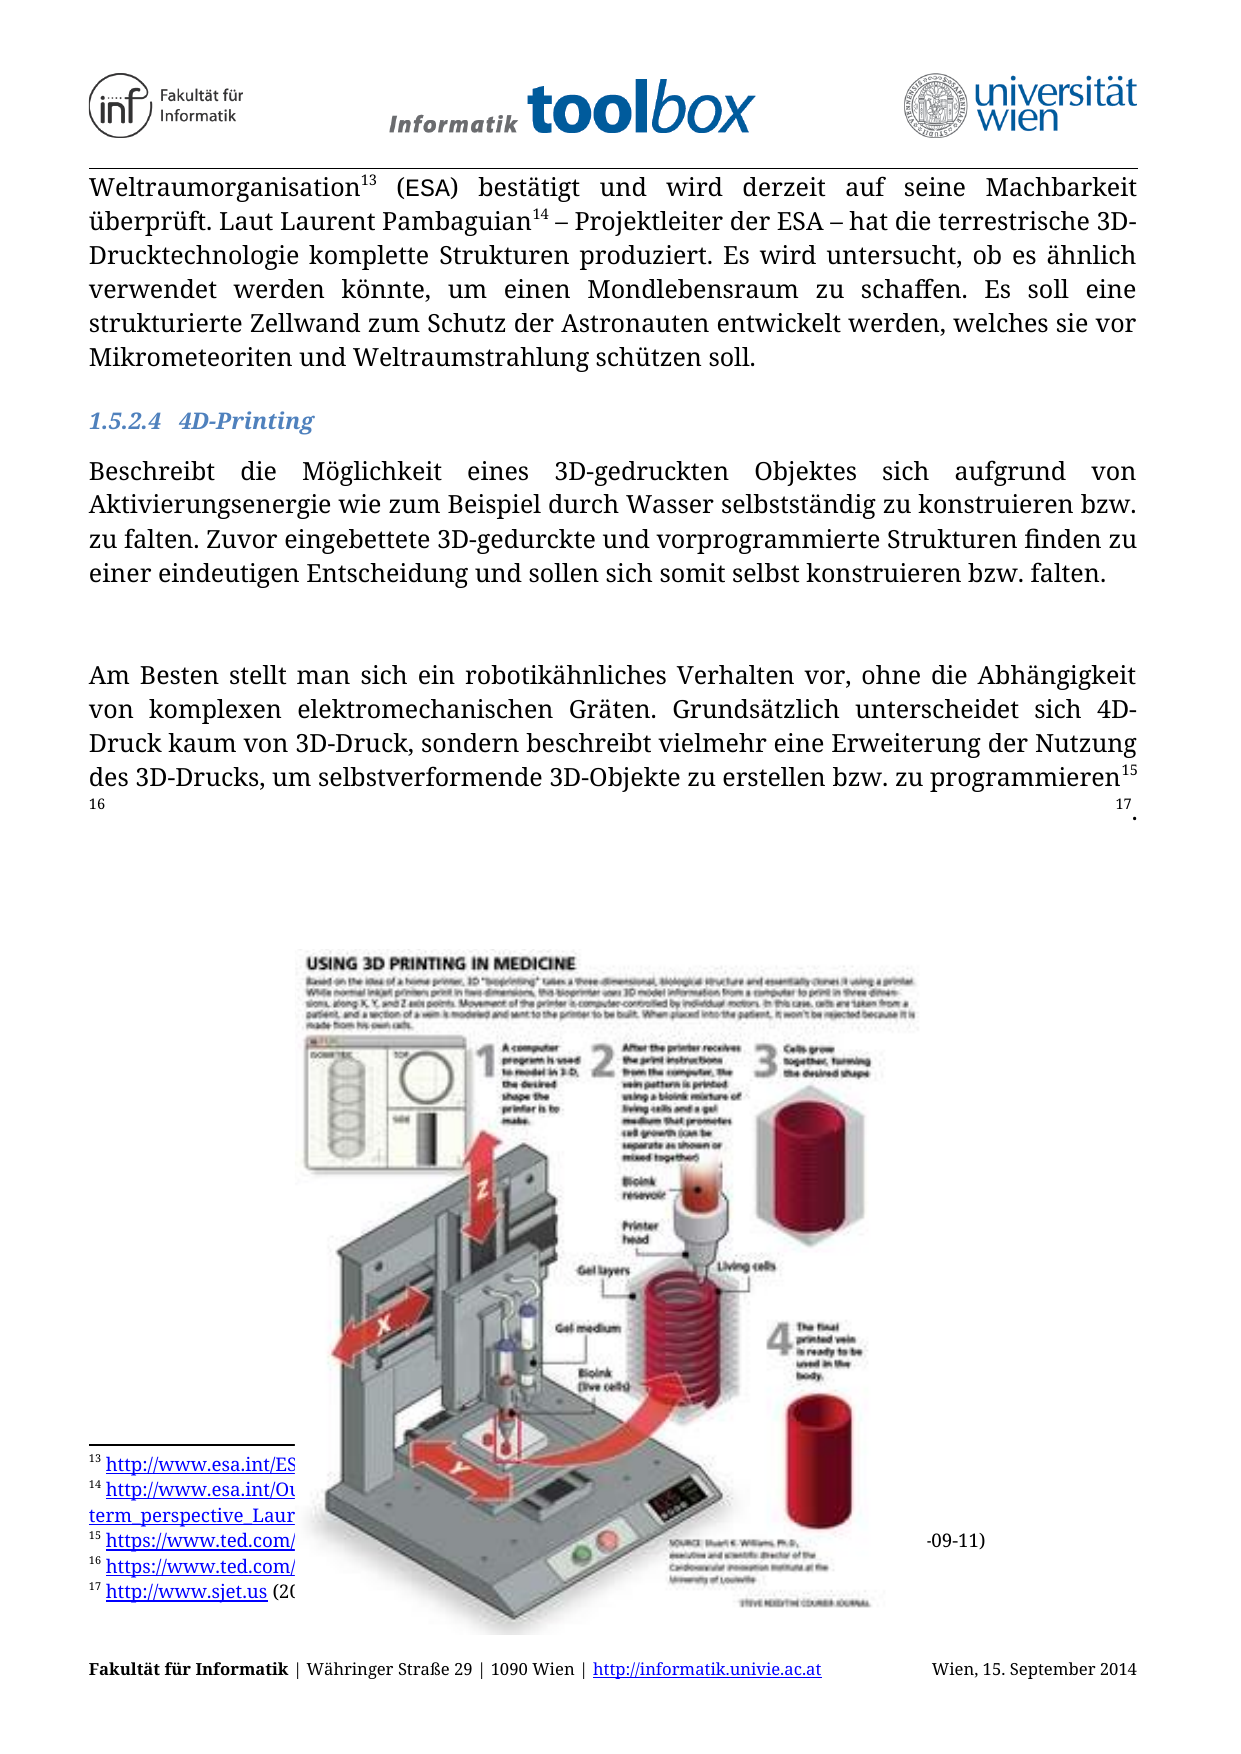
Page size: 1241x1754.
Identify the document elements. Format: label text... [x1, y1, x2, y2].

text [89, 169, 1138, 374]
picture [88, 73, 1137, 138]
text Am Besten stellt man sich ein robotikähnliches Verhalten vor, ohne die Abhängigkeit von komplexen elektromechanischen Gräten. Grundsätzlich unterscheidet sich 4D-Druck kaum von 3D-Druck, sondern beschreibt vielmehr eine Erweiterung der Nutzung des 3D-Drucks, um selbstverformende 3D-Objekte zu erstellen bzw. zu programmieren . [89, 657, 1138, 862]
picture [294, 949, 928, 1635]
subtitle 4D-Printing [89, 405, 1138, 436]
text Beschreibt die Möglichkeit eines 3D-gedruckten Objektes sich aufgrund von Aktivierungsenergie wie zum Beispiel durch Wasser selbstständig zu konstruieren bzw. zu falten. Zuvor eingebettete 3D-gedurckte und vorprogrammierte Strukturen finden zu einer eindeutigen Entscheidung und sollen sich somit selbst konstruieren bzw. falten. [89, 453, 1138, 589]
